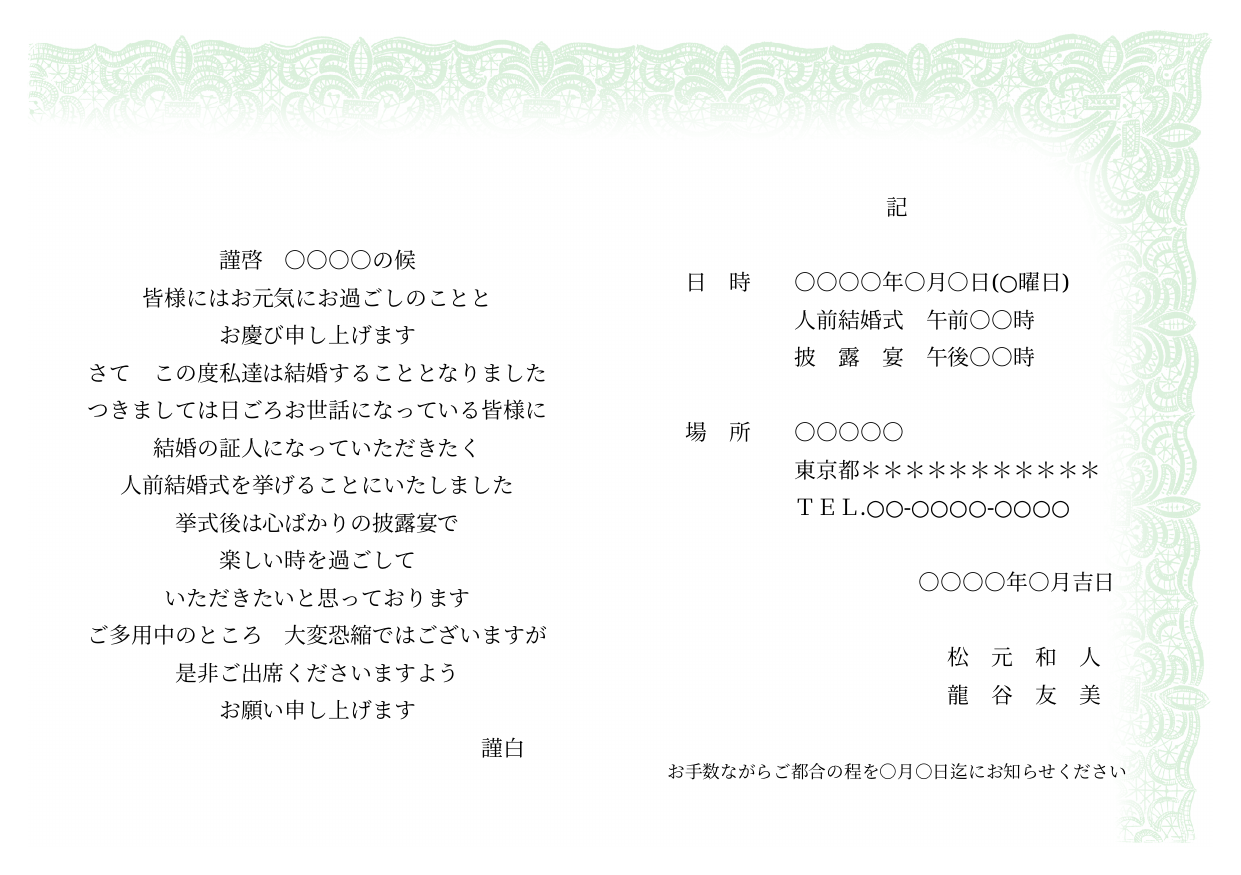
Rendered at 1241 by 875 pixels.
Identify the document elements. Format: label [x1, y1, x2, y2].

picture [27, 29, 1213, 847]
